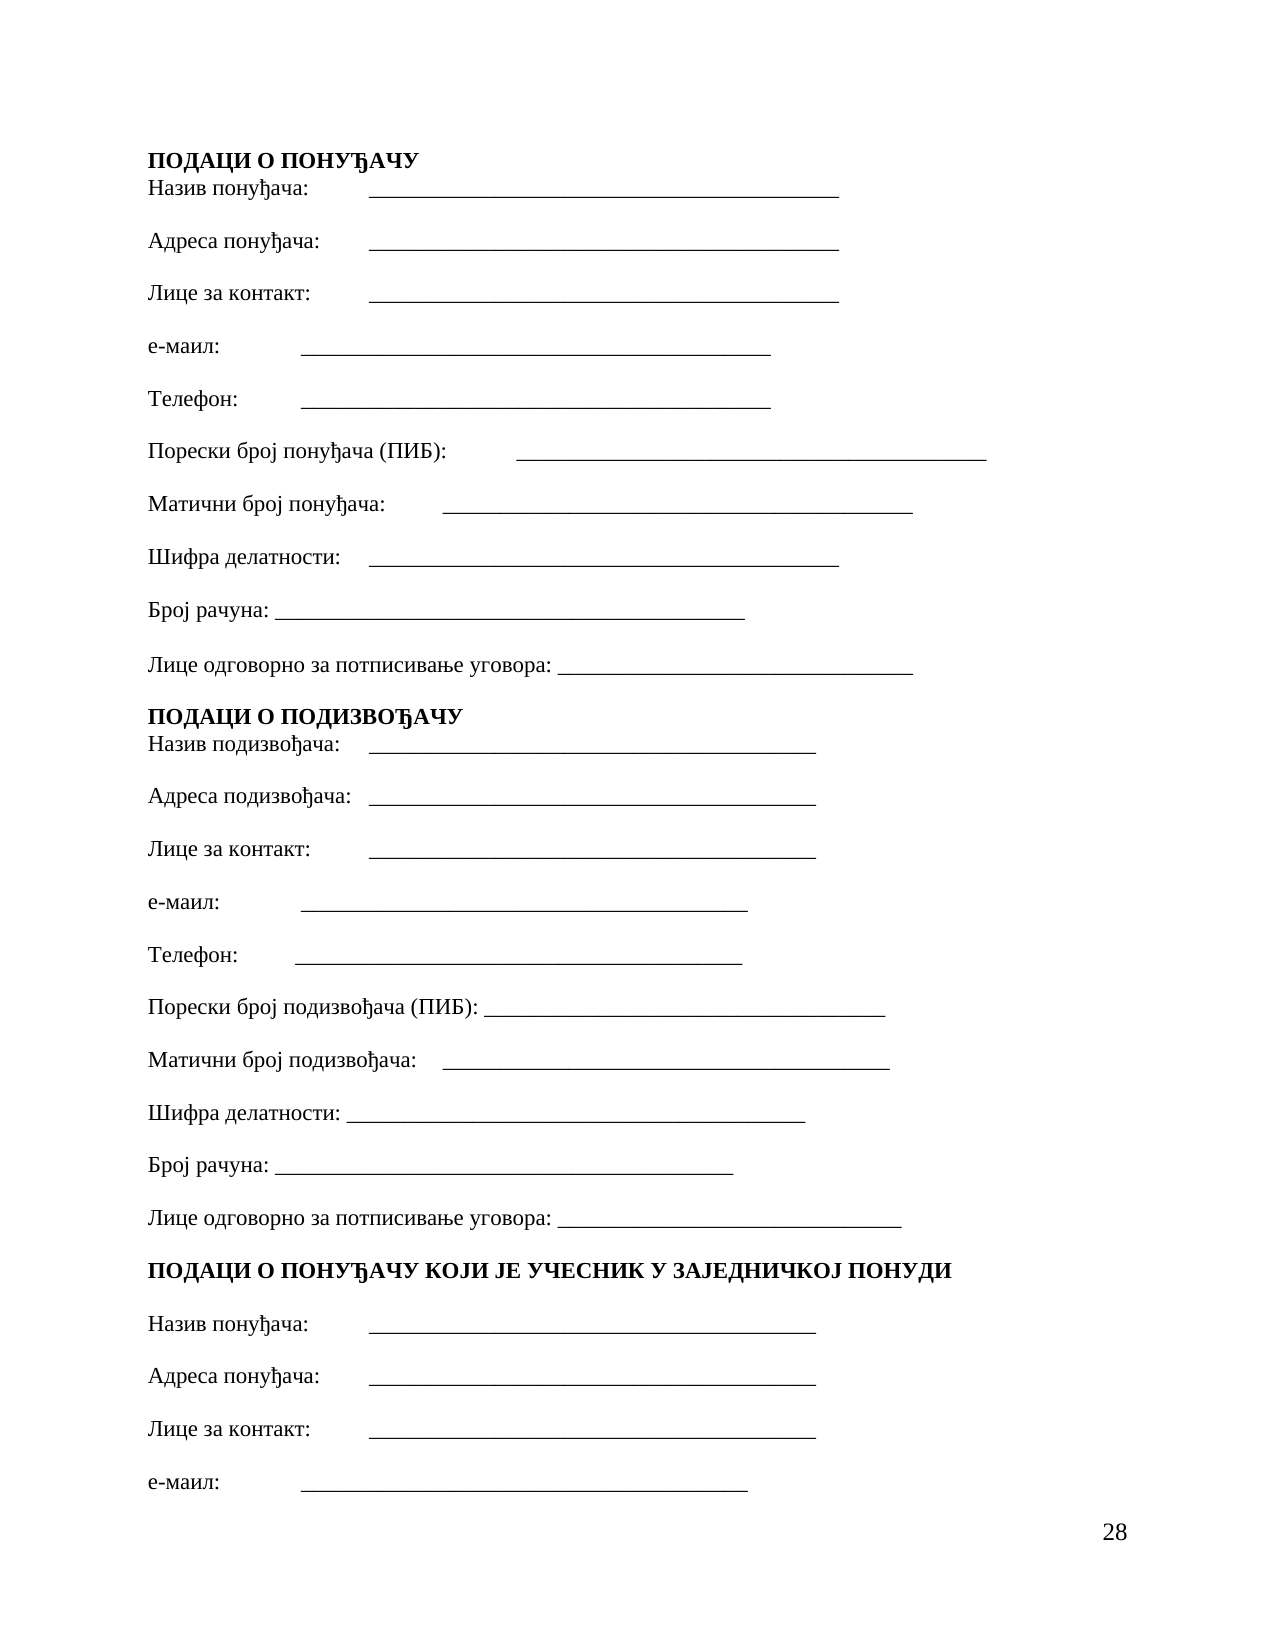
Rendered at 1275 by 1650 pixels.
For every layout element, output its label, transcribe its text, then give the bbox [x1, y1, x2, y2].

text Лице за контакт: _______________________________________ [148, 1415, 1127, 1441]
text Лице одговорно за потписивање уговора: _______________________________ [148, 651, 1127, 677]
text Број рачуна: _________________________________________ [148, 596, 1127, 622]
text Назив подизвођача: _______________________________________ [148, 730, 1127, 756]
text Адреса понуђача: _______________________________________ [148, 1362, 1127, 1389]
text Лице за контакт: _______________________________________ [148, 835, 1127, 862]
text Шифра делатности: _________________________________________ [148, 543, 1127, 569]
text Назив понуђача: _________________________________________ [148, 174, 1127, 200]
text Адреса подизвођача: _______________________________________ [148, 782, 1127, 809]
text Телефон: _________________________________________ [148, 385, 1127, 411]
text ПОДАЦИ О ПОДИЗВОЂАЧУ [148, 703, 1127, 730]
text Број рачуна: ________________________________________ [148, 1151, 1127, 1178]
text Матични број понуђача: _________________________________________ [148, 490, 1127, 517]
text Адреса понуђача: _________________________________________ [148, 227, 1127, 253]
text Шифра делатности: ________________________________________ [148, 1099, 1127, 1125]
text е-маил: _________________________________________ [148, 332, 1127, 358]
text Лице за контакт: _________________________________________ [148, 279, 1127, 306]
text Порески број подизвођача (ПИБ): ___________________________________ [148, 993, 1127, 1020]
text Телефон: _______________________________________ [148, 941, 1127, 967]
text Назив понуђача: _______________________________________ [148, 1309, 1127, 1336]
text е-маил: _______________________________________ [148, 888, 1127, 914]
text ПОДАЦИ О ПОНУЂАЧУ КОЈИ ЈЕ УЧЕСНИК У ЗАЈЕДНИЧКОЈ ПОНУДИ [148, 1257, 1127, 1283]
text Порески број понуђача (ПИБ): _________________________________________ [148, 437, 1127, 464]
text е-маил: _______________________________________ [148, 1468, 1127, 1494]
text Матични број подизвођача: _______________________________________ [148, 1046, 1127, 1072]
text Лице одговорно за потписивање уговора: ______________________________ [148, 1204, 1127, 1231]
text ПОДАЦИ О ПОНУЂАЧУ [148, 148, 1127, 174]
